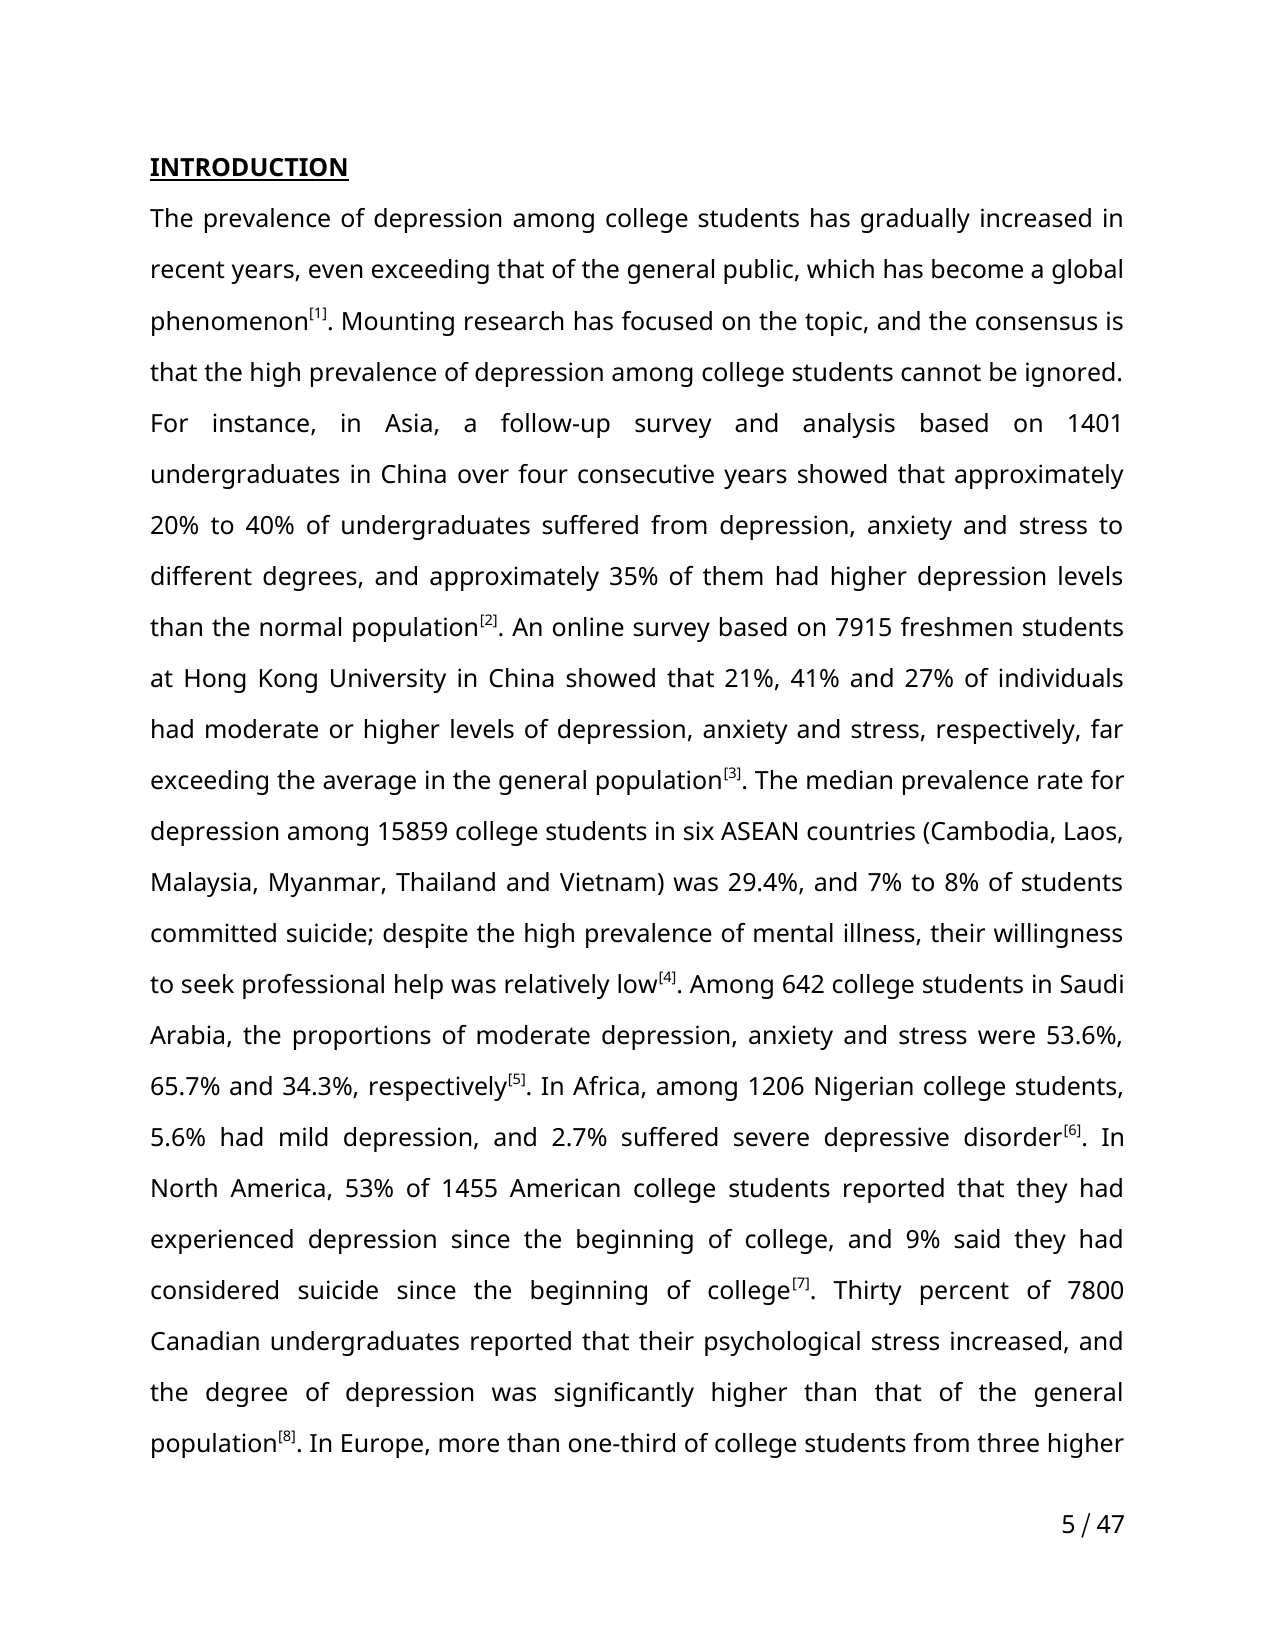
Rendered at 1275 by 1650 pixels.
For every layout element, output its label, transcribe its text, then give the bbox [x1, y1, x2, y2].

text INTRODUCTION [150, 150, 1125, 184]
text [150, 201, 1125, 1460]
